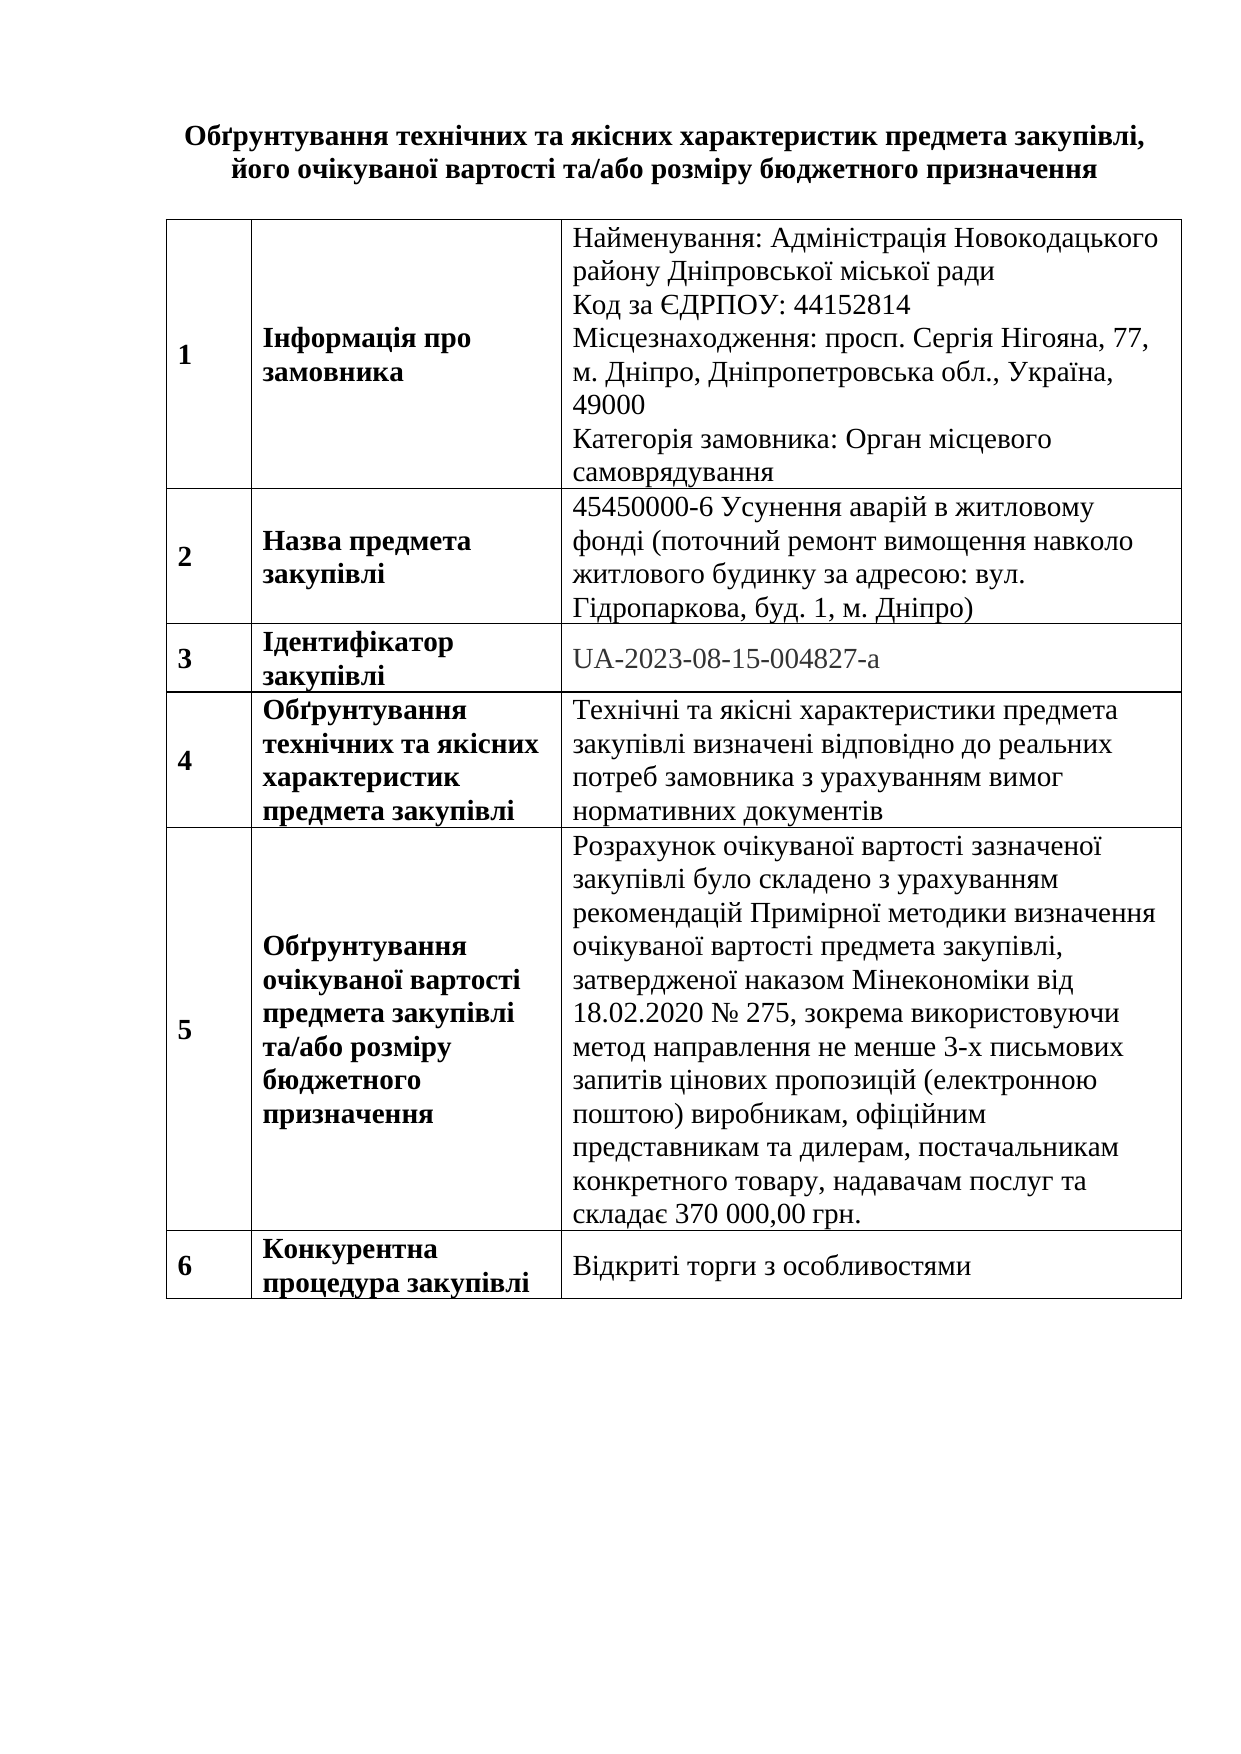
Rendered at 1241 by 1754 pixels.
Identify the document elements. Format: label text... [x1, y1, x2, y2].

table_header Інформація про замовника [252, 220, 561, 488]
table_cell 5 [167, 828, 251, 1230]
table_header 1 [167, 220, 251, 488]
table_cell Обґрунтування технічних та якісних характеристик предмета закупівлі [252, 693, 561, 827]
table_cell 3 [167, 624, 251, 691]
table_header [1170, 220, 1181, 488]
table_cell Обґрунтування очікуваної вартості предмета закупівлі та/або розміру бюджетного призначення [252, 828, 561, 1230]
table_cell Ідентифікатор закупівлі [252, 624, 561, 691]
table_cell UA-2023-08-15-004827-a [562, 624, 1181, 691]
table_cell Відкриті торги з особливостями [562, 1231, 1181, 1298]
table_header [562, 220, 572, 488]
table_cell Конкурентна процедура закупівлі [252, 1231, 561, 1298]
table_cell 4 [167, 693, 251, 827]
table_cell Розрахунок очікуваної вартості зазначеної закупівлі було складено з урахуванням рекомендацій Примірної методики визначення очікуваної вартості предмета закупівлі, затвердженої наказом Мінекономіки від 18.02.2020 № 275, зокрема використовуючи метод направлення не менше 3-х письмових запитів цінових пропозицій (електронною поштою) виробникам, офіційним представникам та дилерам, постачальникам конкретного товару, надавачам послуг та складає 370 000,00 грн. [562, 828, 1181, 1230]
table_cell Технічні та якісні характеристики предмета закупівлі визначені відповідно до реальних потреб замовника з урахуванням вимог нормативних документів [562, 693, 1181, 827]
table_cell 2 [167, 489, 251, 623]
table_cell 45450000-6 Усунення аварій в житловому фонді (поточний ремонт вимощення навколо житлового будинку за адресою: вул. Гідропаркова, буд. 1, м. Дніпро) [562, 489, 1181, 623]
table_cell 6 [167, 1231, 251, 1298]
table_cell Назва предмета закупівлі [252, 489, 561, 623]
